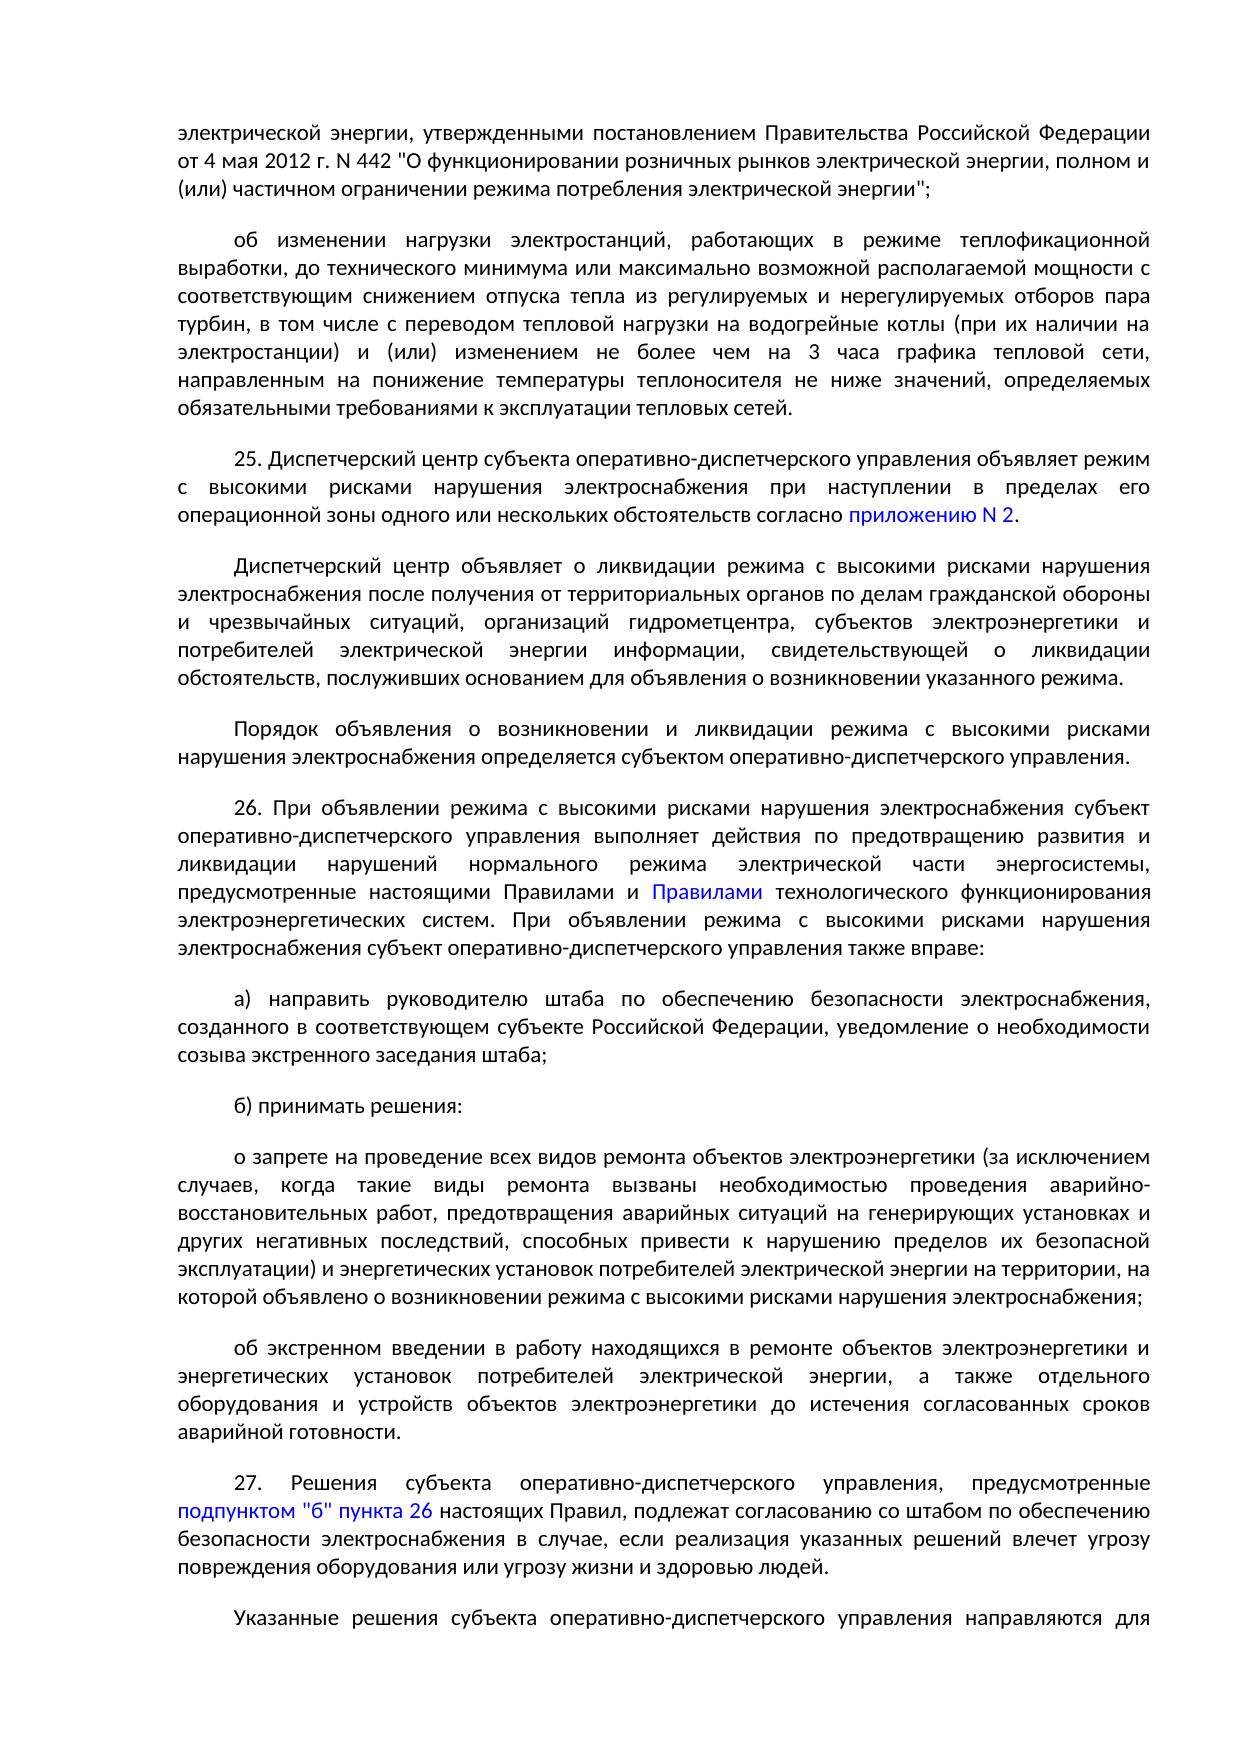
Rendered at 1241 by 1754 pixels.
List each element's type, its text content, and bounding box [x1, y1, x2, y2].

text об изменении нагрузки электростанций, работающих в режиме теплофикационной выработки, до технического минимума или максимально возможной располагаемой мощности с соответствующим снижением отпуска тепла из регулируемых и нерегулируемых отборов пара турбин, в том числе с переводом тепловой нагрузки на водогрейные котлы (при их наличии на электростанции) и (или) изменением не более чем на 3 часа графика тепловой сети, направленным на понижение температуры теплоносителя не ниже значений, определяемых обязательными требованиями к эксплуатации тепловых сетей. [177, 225, 1152, 421]
text 27. Решения субъекта оперативно-диспетчерского управления, предусмотренные подпунктом "б" пункта 26 настоящих Правил, подлежат согласованию со штабом по обеспечению безопасности электроснабжения в случае, если реализация указанных решений влечет угрозу повреждения оборудования или угрозу жизни и здоровью людей. [177, 1468, 1152, 1580]
text о запрете на проведение всех видов ремонта объектов электроэнергетики (за исключением случаев, когда такие виды ремонта вызваны необходимостью проведения аварийно-восстановительных работ, предотвращения аварийных ситуаций на генерирующих установках и других негативных последствий, способных привести к нарушению пределов их безопасной эксплуатации) и энергетических установок потребителей электрической энергии на территории, на которой объявлено о возникновении режима с высокими рисками нарушения электроснабжения; [177, 1142, 1152, 1310]
text б) принимать решения: [177, 1091, 1152, 1119]
text Порядок объявления о возникновении и ликвидации режима с высокими рисками нарушения электроснабжения определяется субъектом оперативно-диспетчерского управления. [177, 714, 1152, 770]
text об экстренном введении в работу находящихся в ремонте объектов электроэнергетики и энергетических установок потребителей электрической энергии, а также отдельного оборудования и устройств объектов электроэнергетики до истечения согласованных сроков аварийной готовности. [177, 1333, 1152, 1445]
text Диспетчерский центр объявляет о ликвидации режима с высокими рисками нарушения электроснабжения после получения от территориальных органов по делам гражданской обороны и чрезвычайных ситуаций, организаций гидрометцентра, субъектов электроэнергетики и потребителей электрической энергии информации, свидетельствующей о ликвидации обстоятельств, послуживших основанием для объявления о возникновении указанного режима. [177, 551, 1152, 691]
text 25. Диспетчерский центр субъекта оперативно-диспетчерского управления объявляет режим с высокими рисками нарушения электроснабжения при наступлении в пределах его операционной зоны одного или нескольких обстоятельств согласно приложению N 2. [177, 444, 1152, 528]
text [177, 118, 1152, 202]
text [177, 1603, 1152, 1631]
text а) направить руководителю штаба по обеспечению безопасности электроснабжения, созданного в соответствующем субъекте Российской Федерации, уведомление о необходимости созыва экстренного заседания штаба; [177, 984, 1152, 1068]
text 26. При объявлении режима с высокими рисками нарушения электроснабжения субъект оперативно-диспетчерского управления выполняет действия по предотвращению развития и ликвидации нарушений нормального режима электрической части энергосистемы, предусмотренные настоящими Правилами и Правилами технологического функционирования электроэнергетических систем. При объявлении режима с высокими рисками нарушения электроснабжения субъект оперативно-диспетчерского управления также вправе: [177, 793, 1152, 961]
